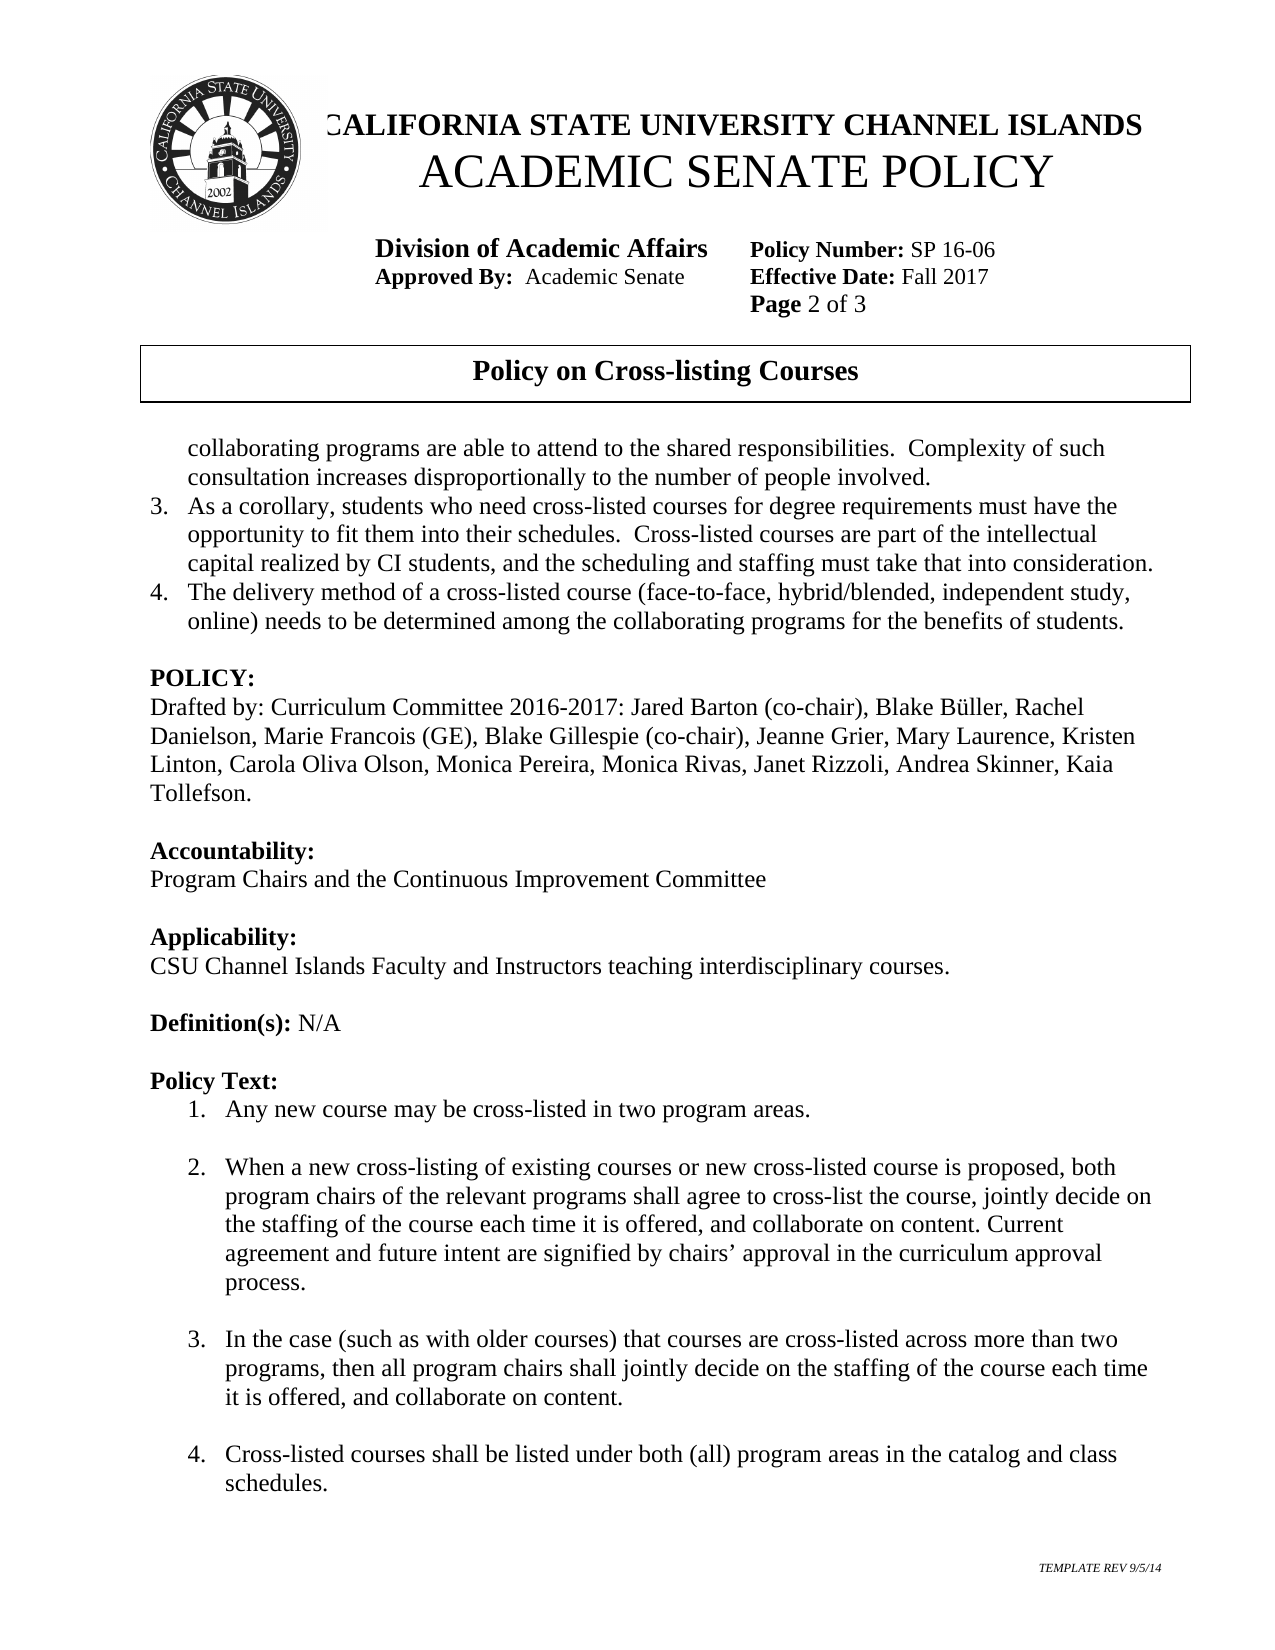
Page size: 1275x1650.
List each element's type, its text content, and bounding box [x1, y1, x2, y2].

text POLICY: [150, 663, 1162, 692]
text Drafted by: Curriculum Committee 2016-2017: Jared Barton (co-chair), Blake Büller, Rachel Danielson, Marie Francois (GE), Blake Gillespie (co-chair), Jeanne Grier, Mary Laurence, Kristen Linton, Carola Oliva Olson, Monica Pereira, Monica Rivas, Janet Rizzoli, Andrea Skinner, Kaia Tollefson. [150, 692, 1162, 807]
text Policy Text: [150, 1066, 1162, 1094]
list In the case (such as with older courses) that courses are cross-listed across more than two programs, then all program chairs shall jointly decide on the staffing of the course each time it is offered, and collaborate on content. [187, 1324, 1162, 1411]
list Any new course may be cross-listed in two program areas. [187, 1094, 1162, 1123]
list As a corollary, students who need cross-listed courses for degree requirements must have the opportunity to fit them into their schedules. Cross-listed courses are part of the intellectual capital realized by CI students, and the scheduling and staffing must take that into consideration. [150, 491, 1162, 577]
list When a new cross-listing of existing courses or new cross-listed course is proposed, both program chairs of the relevant programs shall agree to cross-list the course, jointly decide on the staffing of the course each time it is offered, and collaborate on content. Current agreement and future intent are signified by chairs’ approval in the curriculum approval process. [187, 1152, 1162, 1296]
list The delivery method of a cross-listed course (face-to-face, hybrid/blended, independent study, online) needs to be determined among the collaborating programs for the benefits of students. [150, 577, 1162, 634]
picture [150, 75, 328, 232]
text Applicability: CSU Channel Islands Faculty and Instructors teaching interdisciplinary courses. [150, 922, 1162, 979]
text Program Chairs and the Continuous Improvement Committee [150, 864, 1162, 893]
text Accountability: [150, 836, 1162, 864]
list Cross-listed courses shall be listed under both (all) program areas in the catalog and class schedules. [187, 1439, 1162, 1497]
text Definition(s): N/A [150, 1008, 1162, 1066]
